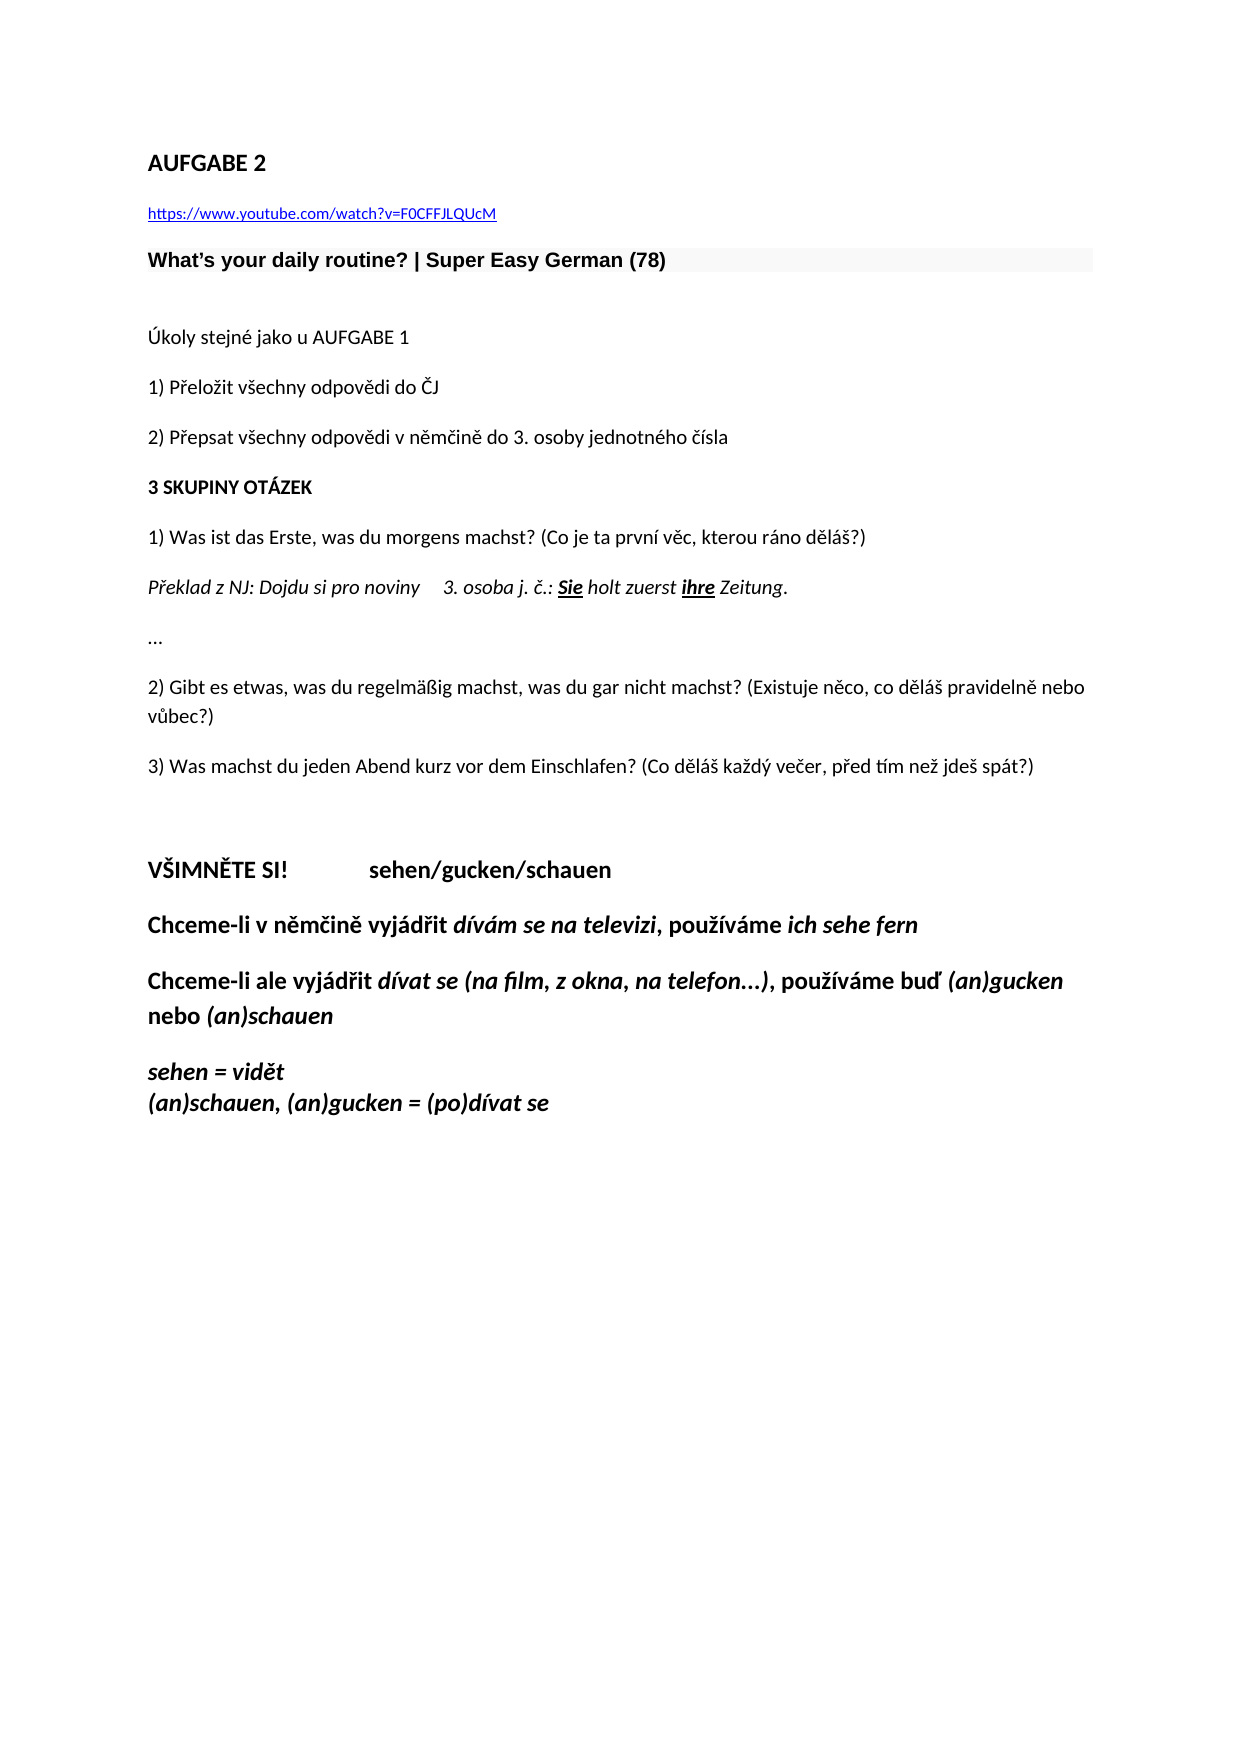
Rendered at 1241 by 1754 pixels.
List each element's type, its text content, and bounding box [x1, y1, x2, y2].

text https://www.youtube.com/watch?v=F0CFFJLQUcM [148, 203, 1093, 224]
text Úkoly stejné jako u AUFGABE 1 [148, 324, 1093, 350]
text 3) Was machst du jeden Abend kurz vor dem Einschlafen? (Co děláš každý večer, před tím než jdeš spát?) [148, 754, 1093, 779]
text (an)schauen, (an)gucken = (po)dívat se [148, 1087, 1093, 1117]
text 1) Přeložit všechny odpovědi do ČJ [148, 374, 1093, 400]
text AUFGABE 2 [148, 148, 1093, 178]
text 3 SKUPINY OTÁZEK [148, 474, 1093, 500]
text Chceme-li v němčině vyjádřit dívám se na televizi, používáme ich sehe fern [148, 909, 1093, 940]
text VŠIMNĚTE SI! sehen/gucken/schauen [148, 854, 1093, 884]
text Chceme-li ale vyjádřit dívat se (na film, z okna, na telefon...), používáme buď (an)gucken nebo (an)schauen [148, 965, 1093, 1031]
text ... [148, 624, 1093, 650]
subtitle What’s your daily routine? | Super Easy German (78) [148, 248, 1093, 272]
text 1) Was ist das Erste, was du morgens machst? (Co je ta první věc, kterou ráno děláš?) [148, 524, 1093, 550]
text 2) Přepsat všechny odpovědi v němčině do 3. osoby jednotného čísla [148, 424, 1093, 450]
text 2) Gibt es etwas, was du regelmäßig machst, was du gar nicht machst? (Existuje něco, co děláš pravidelně nebo vůbec?) [148, 674, 1093, 729]
text Překlad z NJ: Dojdu si pro noviny 3. osoba j. č.: Sie holt zuerst ihre Zeitung. [148, 574, 1093, 600]
text sehen = vidět [148, 1056, 1093, 1087]
